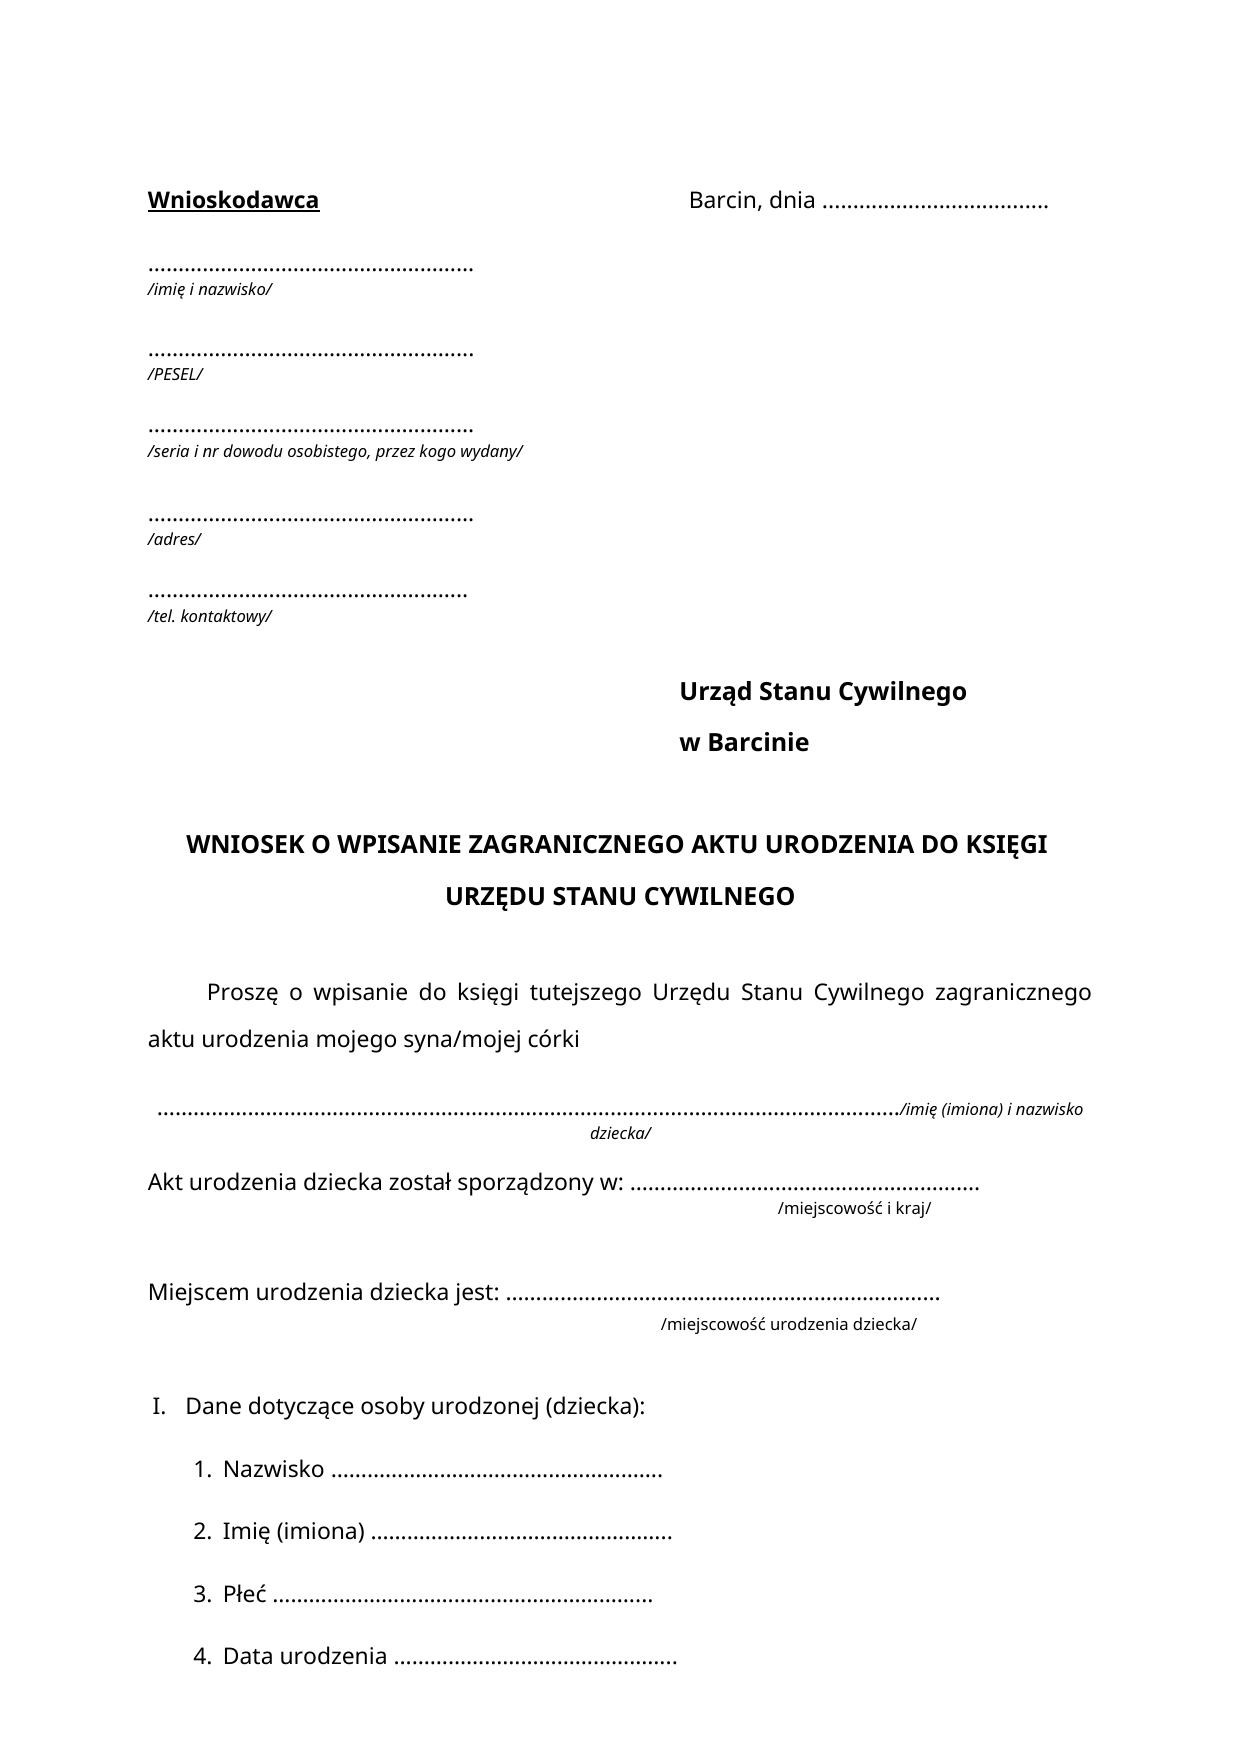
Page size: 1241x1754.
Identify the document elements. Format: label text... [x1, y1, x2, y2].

text /miejscowość i kraj/ [616, 1197, 1093, 1219]
text /adres/ [148, 528, 1093, 550]
list Nazwisko ………………………………………………. [193, 1453, 1093, 1484]
text …………………………………………….. [148, 573, 1093, 604]
text Urząd Stanu Cywilnego [679, 674, 1093, 708]
text Miejscem urodzenia dziecka jest: ……………………………………………………………… [148, 1276, 1093, 1307]
text ……………………………………………... [148, 301, 1093, 363]
text Wnioskodawca Barcin, dnia ..................................... [148, 184, 1093, 215]
text /tel. kontaktowy/ [148, 604, 1093, 627]
list Data urodzenia ……………………………………….. [193, 1640, 1093, 1671]
text ……………………………………………… [148, 247, 1093, 278]
text Proszę o wpisanie do księgi tutejszego Urzędu Stanu Cywilnego zagranicznego aktu urodzenia mojego syna/mojej córki [148, 976, 1093, 1054]
text w Barcinie [679, 725, 1093, 759]
text /imię i nazwisko/ [148, 278, 1093, 301]
text /PESEL/ [148, 363, 1093, 386]
text ……………………………………………… [148, 408, 1093, 440]
list Dane dotyczące osoby urodzonej (dziecka): [166, 1390, 1093, 1421]
text Akt urodzenia dziecka został sporządzony w: …………………………………………………. [148, 1165, 1093, 1197]
list Płeć ……………………………………………………... [193, 1578, 1093, 1609]
text /miejscowość urodzenia dziecka/ [485, 1312, 1093, 1335]
list Imię (imiona) ………………………………………….. [193, 1515, 1093, 1546]
text WNIOSEK O WPISANIE ZAGRANICZNEGO AKTU URODZENIA DO KSIĘGI URZĘDU STANU CYWILNEGO [148, 827, 1093, 912]
text ……………………………………………………………………………………………………………/imię (imiona) i nazwisko dziecka/ [148, 1091, 1093, 1144]
text ……………………………………………… [148, 496, 1093, 528]
text /seria i nr dowodu osobistego, przez kogo wydany/ [148, 440, 1093, 462]
